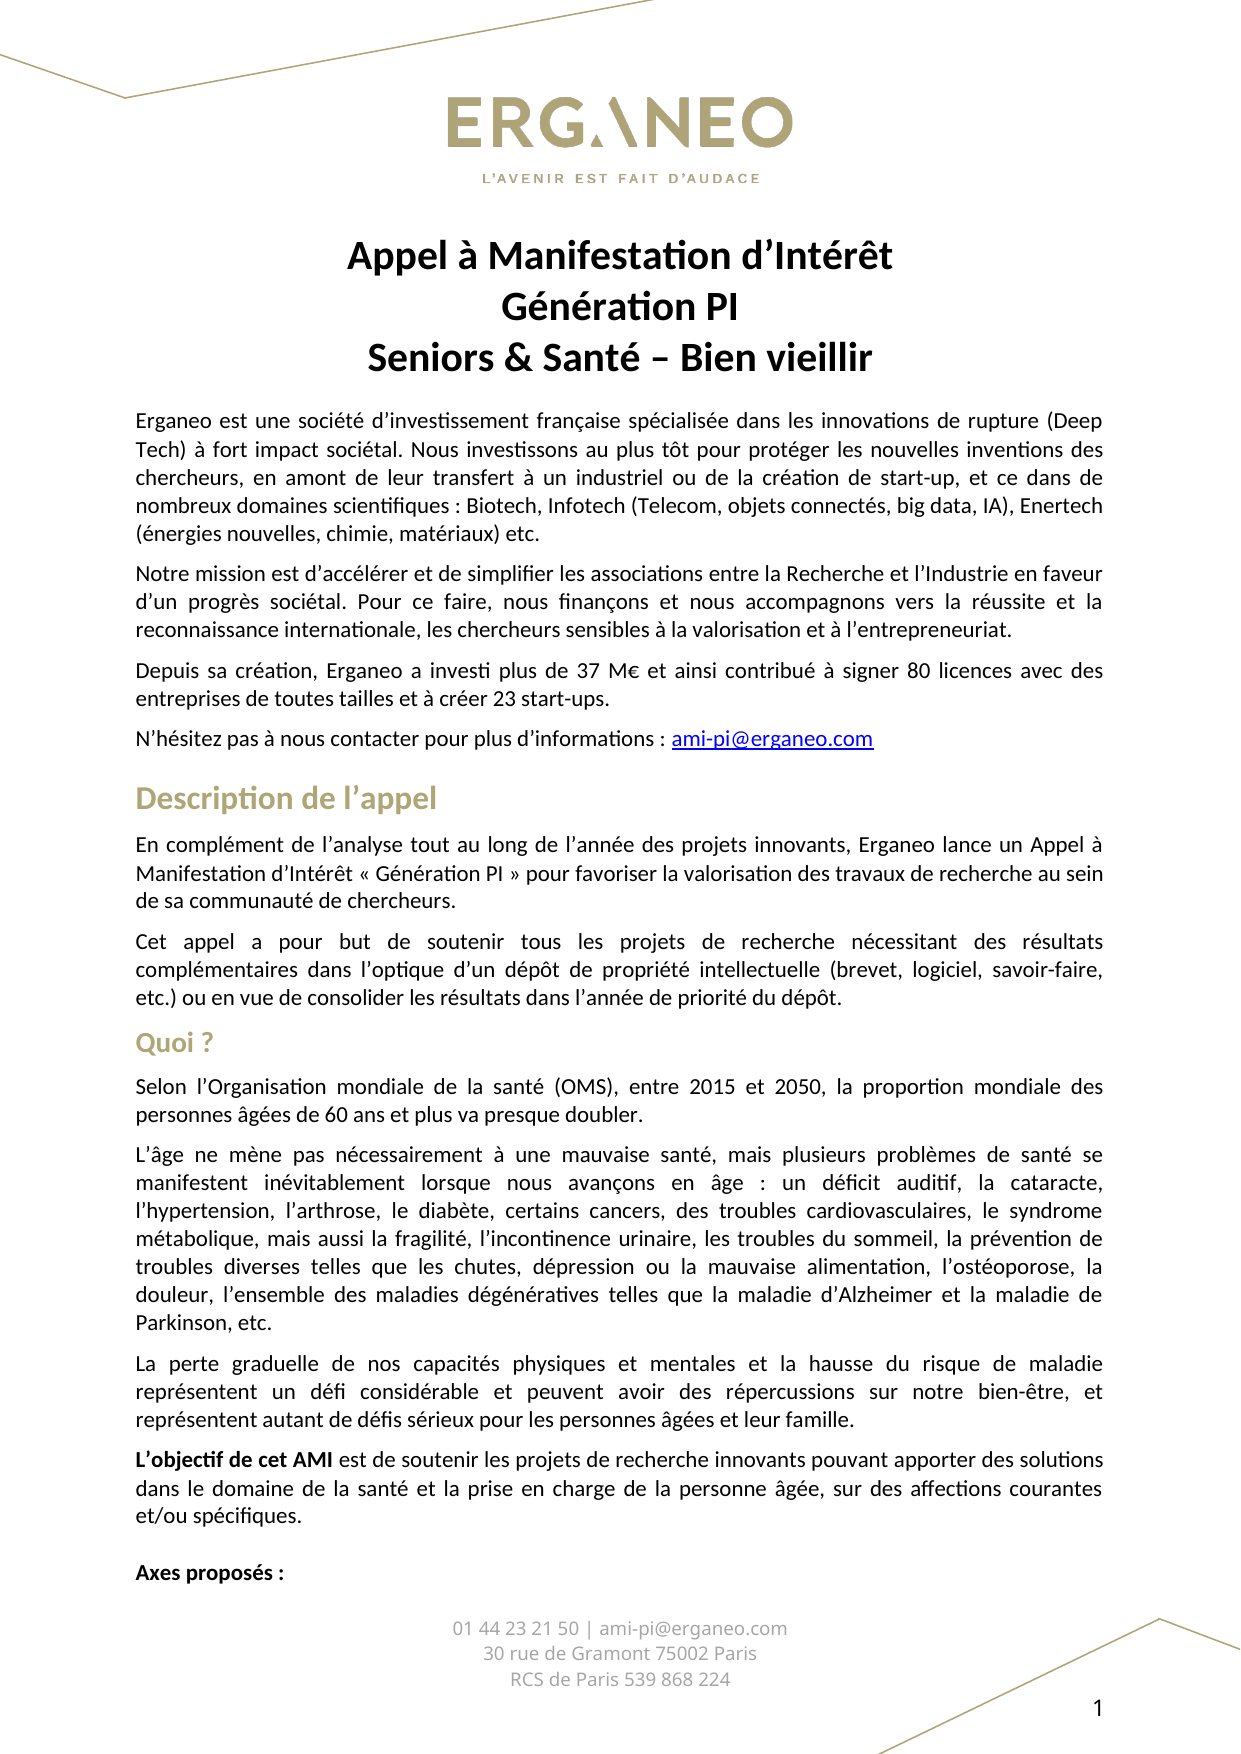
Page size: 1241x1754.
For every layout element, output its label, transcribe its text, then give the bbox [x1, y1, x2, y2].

text Quoi ? [135, 1024, 1105, 1059]
text N’hésitez pas à nous contacter pour plus d’informations : ami-pi@erganeo.com [135, 724, 1105, 752]
text L’objectif de cet AMI est de soutenir les projets de recherche innovants pouvant apporter des solutions dans le domaine de la santé et la prise en charge de la personne âgée, sur des affections courantes et/ou spécifiques. [135, 1446, 1105, 1530]
text En complément de l’analyse tout au long de l’année des projets innovants, Erganeo lance un Appel à Manifestation d’Intérêt « Génération PI » pour favoriser la valorisation des travaux de recherche au sein de sa communauté de chercheurs. [135, 831, 1105, 915]
text Appel à Manifestation d’Intérêt [135, 229, 1105, 280]
text L’âge ne mène pas nécessairement à une mauvaise santé, mais plusieurs problèmes de santé se manifestent inévitablement lorsque nous avançons en âge : un déficit auditif, la cataracte, l’hypertension, l’arthrose, le diabète, certains cancers, des troubles cardiovasculaires, le syndrome métabolique, mais aussi la fragilité, l’incontinence urinaire, les troubles du sommeil, la prévention de troubles diverses telles que les chutes, dépression ou la mauvaise alimentation, l’ostéoporose, la douleur, l’ensemble des maladies dégénératives telles que la maladie d’Alzheimer et la maladie de Parkinson, etc. [135, 1140, 1105, 1337]
picture [397, 20, 843, 229]
text Génération PI [135, 280, 1105, 331]
text Seniors & Santé – Bien vieillir [135, 331, 1105, 382]
text Axes proposés : [135, 1558, 1105, 1586]
text Description de l’appel [135, 777, 1105, 818]
text Erganeo est une société d’investissement française spécialisée dans les innovations de rupture (Deep Tech) à fort impact sociétal. Nous investissons au plus tôt pour protéger les nouvelles inventions des chercheurs, en amont de leur transfert à un industriel ou de la création de start-up, et ce dans de nombreux domaines scientifiques : Biotech, Infotech (Telecom, objets connectés, big data, IA), Enertech (énergies nouvelles, chimie, matériaux) etc. [135, 407, 1105, 547]
text Cet appel a pour but de soutenir tous les projets de recherche nécessitant des résultats complémentaires dans l’optique d’un dépôt de propriété intellectuelle (brevet, logiciel, savoir-faire, etc.) ou en vue de consolider les résultats dans l’année de priorité du dépôt. [135, 927, 1105, 1011]
text La perte graduelle de nos capacités physiques et mentales et la hausse du risque de maladie représentent un défi considérable et peuvent avoir des répercussions sur notre bien-être, et représentent autant de défis sérieux pour les personnes âgées et leur famille. [135, 1349, 1105, 1433]
text Depuis sa création, Erganeo a investi plus de 37 M€ et ainsi contribué à signer 80 licences avec des entreprises de toutes tailles et à créer 23 start-ups. [135, 656, 1105, 712]
text Notre mission est d’accélérer et de simplifier les associations entre la Recherche et l’Industrie en faveur d’un progrès sociétal. Pour ce faire, nous finançons et nous accompagnons vers la réussite et la reconnaissance internationale, les chercheurs sensibles à la valorisation et à l’entrepreneuriat. [135, 559, 1105, 643]
text Selon l’Organisation mondiale de la santé (OMS), entre 2015 et 2050, la proportion mondiale des personnes âgées de 60 ans et plus va presque doubler. [135, 1072, 1105, 1128]
